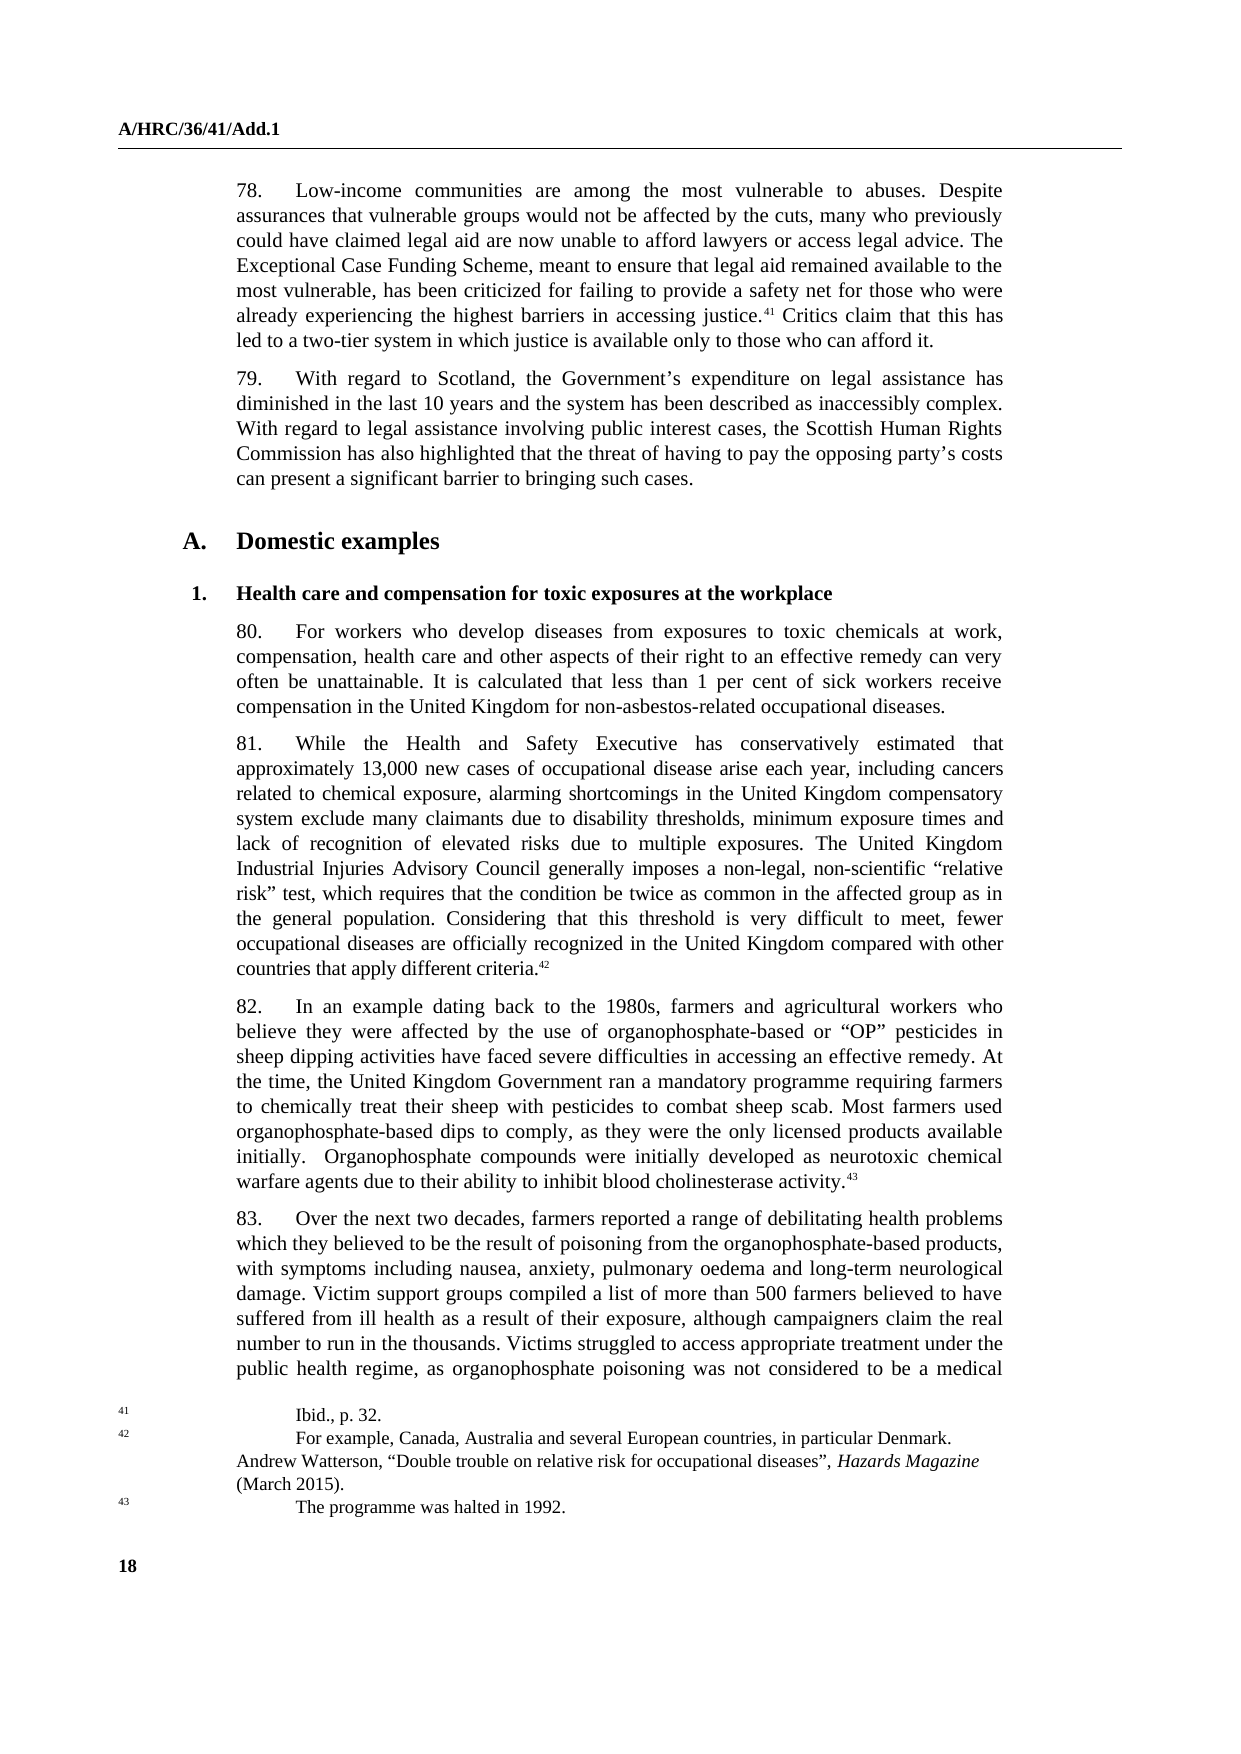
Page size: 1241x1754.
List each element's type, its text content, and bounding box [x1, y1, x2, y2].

text 78. Low-income communities are among the most vulnerable to abuses. Despite assurances that vulnerable groups would not be affected by the cuts, many who previously could have claimed legal aid are now unable to afford lawyers or access legal advice. The Exceptional Case Funding Scheme, meant to ensure that legal aid remained available to the most vulnerable, has been criticized for failing to provide a safety net for those who were already experiencing the highest barriers in accessing justice. Critics claim that this has led to a two-tier system in which justice is available only to those who can afford it. [236, 177, 1004, 352]
text 81. While the Health and Safety Executive has conservatively estimated that approximately 13,000 new cases of occupational disease arise each year, including cancers related to chemical exposure, alarming shortcomings in the United Kingdom compensatory system exclude many claimants due to disability thresholds, minimum exposure times and lack of recognition of elevated risks due to multiple exposures. The United Kingdom Industrial Injuries Advisory Council generally imposes a non-legal, non-scientific “relative risk” test, which requires that the condition be twice as common in the affected group as in the general population. Considering that this threshold is very difficult to meet, fewer occupational diseases are officially recognized in the United Kingdom compared with other countries that apply different criteria. [236, 730, 1004, 980]
text 79. With regard to Scotland, the Government’s expenditure on legal assistance has diminished in the last 10 years and the system has been described as inaccessibly complex. With regard to legal assistance involving public interest cases, the Scottish Human Rights Commission has also highlighted that the threat of having to pay the opposing party’s costs can present a significant barrier to bringing such cases. [236, 365, 1004, 490]
text 1. Health care and compensation for toxic exposures at the workplace [118, 580, 1004, 605]
text 80. For workers who develop diseases from exposures to toxic chemicals at work, compensation, health care and other aspects of their right to an effective remedy can very often be unattainable. It is calculated that less than 1 per cent of sick workers receive compensation in the United Kingdom for non-asbestos-related occupational diseases. [236, 618, 1004, 718]
text A. Domestic examples [118, 527, 1004, 555]
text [236, 1205, 1004, 1380]
text 82. In an example dating back to the 1980s, farmers and agricultural workers who believe they were affected by the use of organophosphate-based or “OP” pesticides in sheep dipping activities have faced severe difficulties in accessing an effective remedy. At the time, the United Kingdom Government ran a mandatory programme requiring farmers to chemically treat their sheep with pesticides to combat sheep scab. Most farmers used organophosphate-based dips to comply, as they were the only licensed products available initially. Organophosphate compounds were initially developed as neurotoxic chemical warfare agents due to their ability to inhibit blood cholinesterase activity. [236, 993, 1004, 1193]
